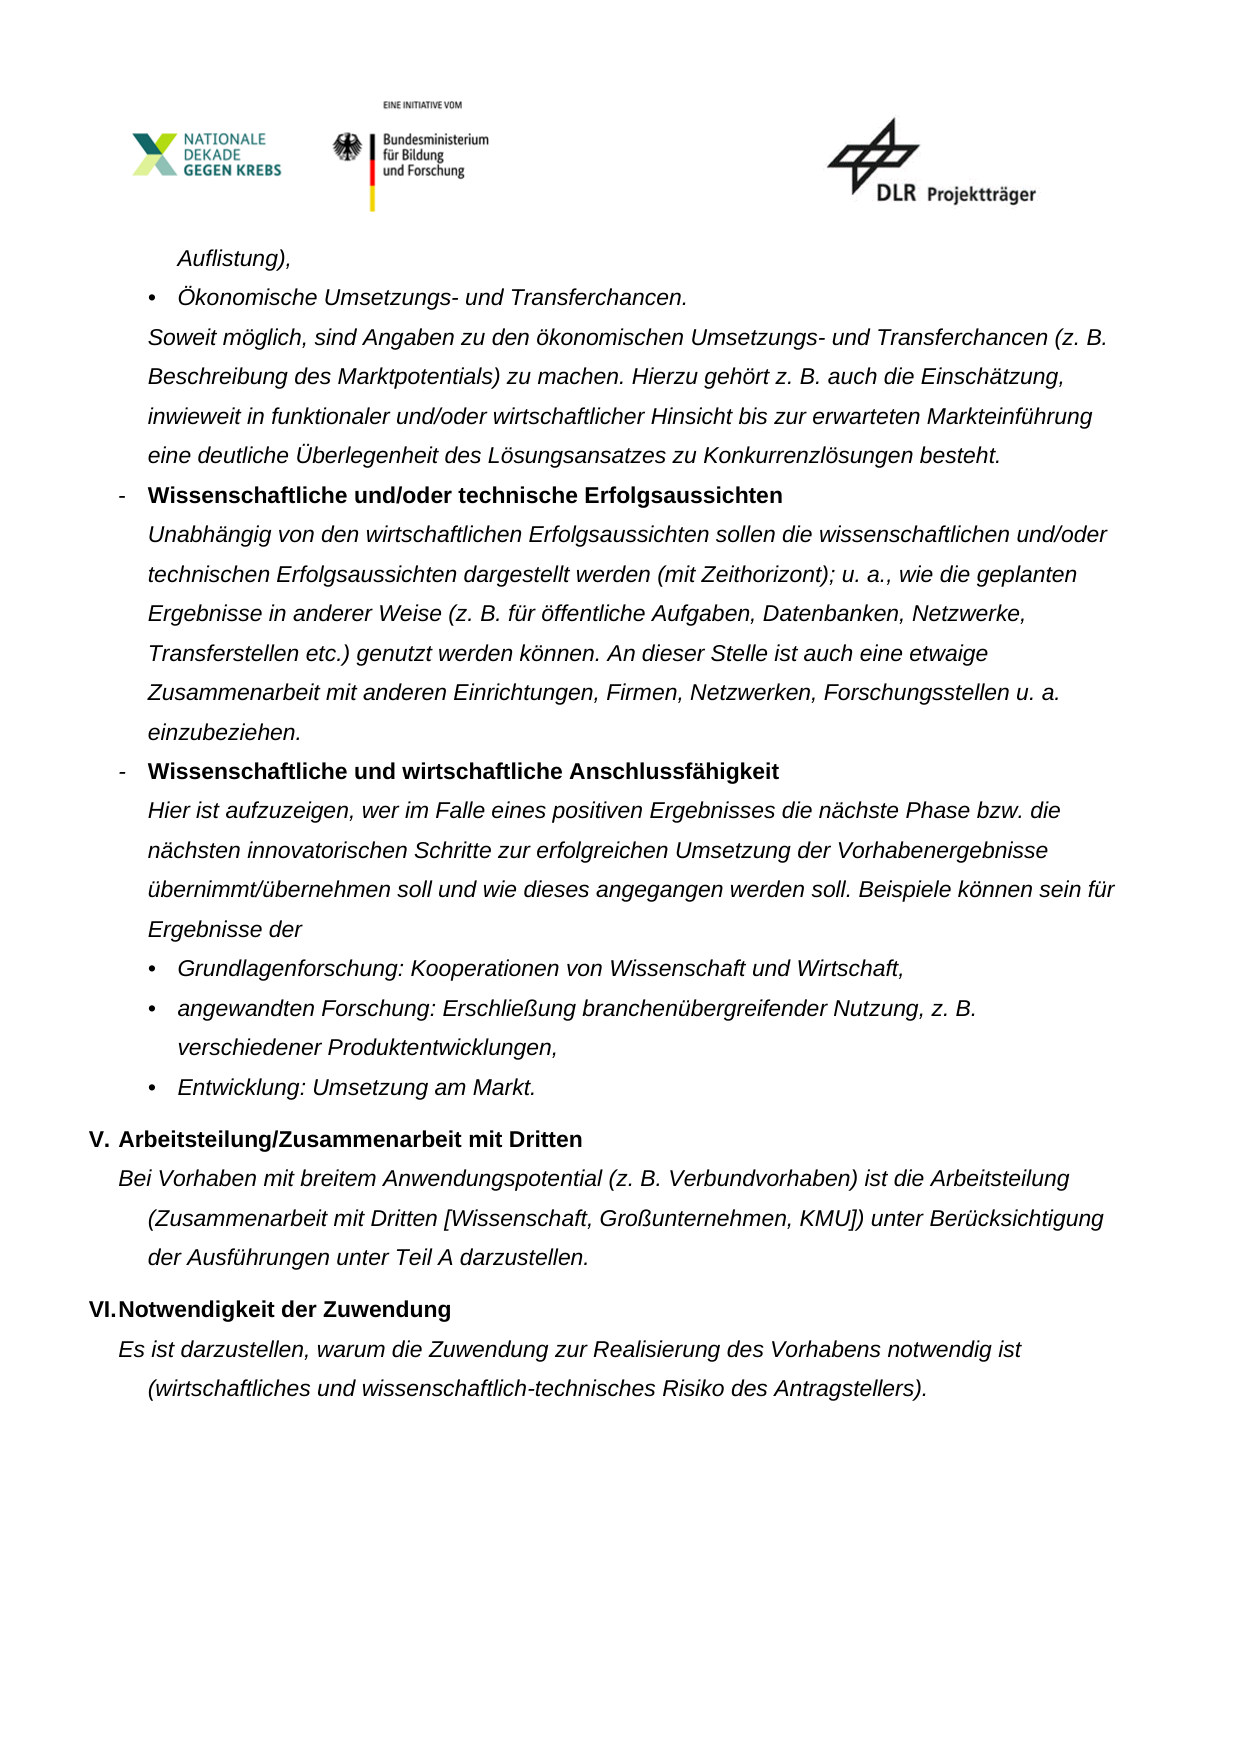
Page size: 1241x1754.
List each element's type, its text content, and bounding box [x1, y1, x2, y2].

text Bei Vorhaben mit breitem Anwendungspotential (z. B. Verbundvorhaben) ist die Arbeitsteilung (Zusammenarbeit mit Dritten [Wissenschaft, Großunternehmen, KMU]) unter Berücksichtigung der Ausführungen unter Teil A darzustellen. [118, 1165, 1122, 1271]
text Soweit möglich, sind Angaben zu den ökonomischen Umsetzungs- und Transferchancen (z. B. Beschreibung des Marktpotentials) zu machen. Hierzu gehört z. B. auch die Einschätzung, inwieweit in funktionaler und/oder wirtschaftlicher Hinsicht bis zur erwarteten Markteinführung eine deutliche Überlegenheit des Lösungsansatzes zu Konkurrenzlösungen besteht. [148, 324, 1122, 468]
text Es ist darzustellen, warum die Zuwendung zur Realisierung des Vorhabens notwendig ist (wirtschaftliches und wissenschaftlich-technisches Risiko des Antragstellers). [118, 1336, 1122, 1402]
picture [118, 73, 544, 245]
text • Nutzen für verschiedene Anwendergruppen/-industrien am Standort Deutschland (u. a. Auflistung), [148, 245, 1122, 271]
picture [809, 103, 1079, 217]
text Hier ist aufzuzeigen, wer im Falle eines positiven Ergebnisses die nächste Phase bzw. die nächsten innovatorischen Schritte zur erfolgreichen Umsetzung der Vorhabenergebnisse übernimmt/übernehmen soll und wie dieses angegangen werden soll. Beispiele können sein für Ergebnisse der [148, 797, 1122, 942]
text Unabhängig von den wirtschaftlichen Erfolgsaussichten sollen die wissenschaftlichen und/oder technischen Erfolgsaussichten dargestellt werden (mit Zeithorizont); u. a., wie die geplanten Ergebnisse in anderer Weise (z. B. für öffentliche Aufgaben, Datenbanken, Netzwerke, Transferstellen etc.) genutzt werden können. An dieser Stelle ist auch eine etwaige Zusammenarbeit mit anderen Einrichtungen, Firmen, Netzwerken, Forschungsstellen u. a. einzubeziehen. [148, 521, 1122, 745]
text VI. Notwendigkeit der Zuwendung [88, 1296, 1122, 1323]
text • Grundlagenforschung: Kooperationen von Wissenschaft und Wirtschaft, [148, 955, 1122, 982]
text - Wissenschaftliche und wirtschaftliche Anschlussfähigkeit [118, 758, 1122, 784]
text - Wissenschaftliche und/oder technische Erfolgsaussichten [118, 482, 1122, 508]
text • angewandten Forschung: Erschließung branchenübergreifender Nutzung, z. B. verschiedener Produktentwicklungen, [148, 995, 1122, 1061]
text • Ökonomische Umsetzungs- und Transferchancen. [148, 284, 1122, 311]
text • Entwicklung: Umsetzung am Markt. [148, 1074, 1122, 1100]
text V. Arbeitsteilung/Zusammenarbeit mit Dritten [88, 1126, 1122, 1152]
